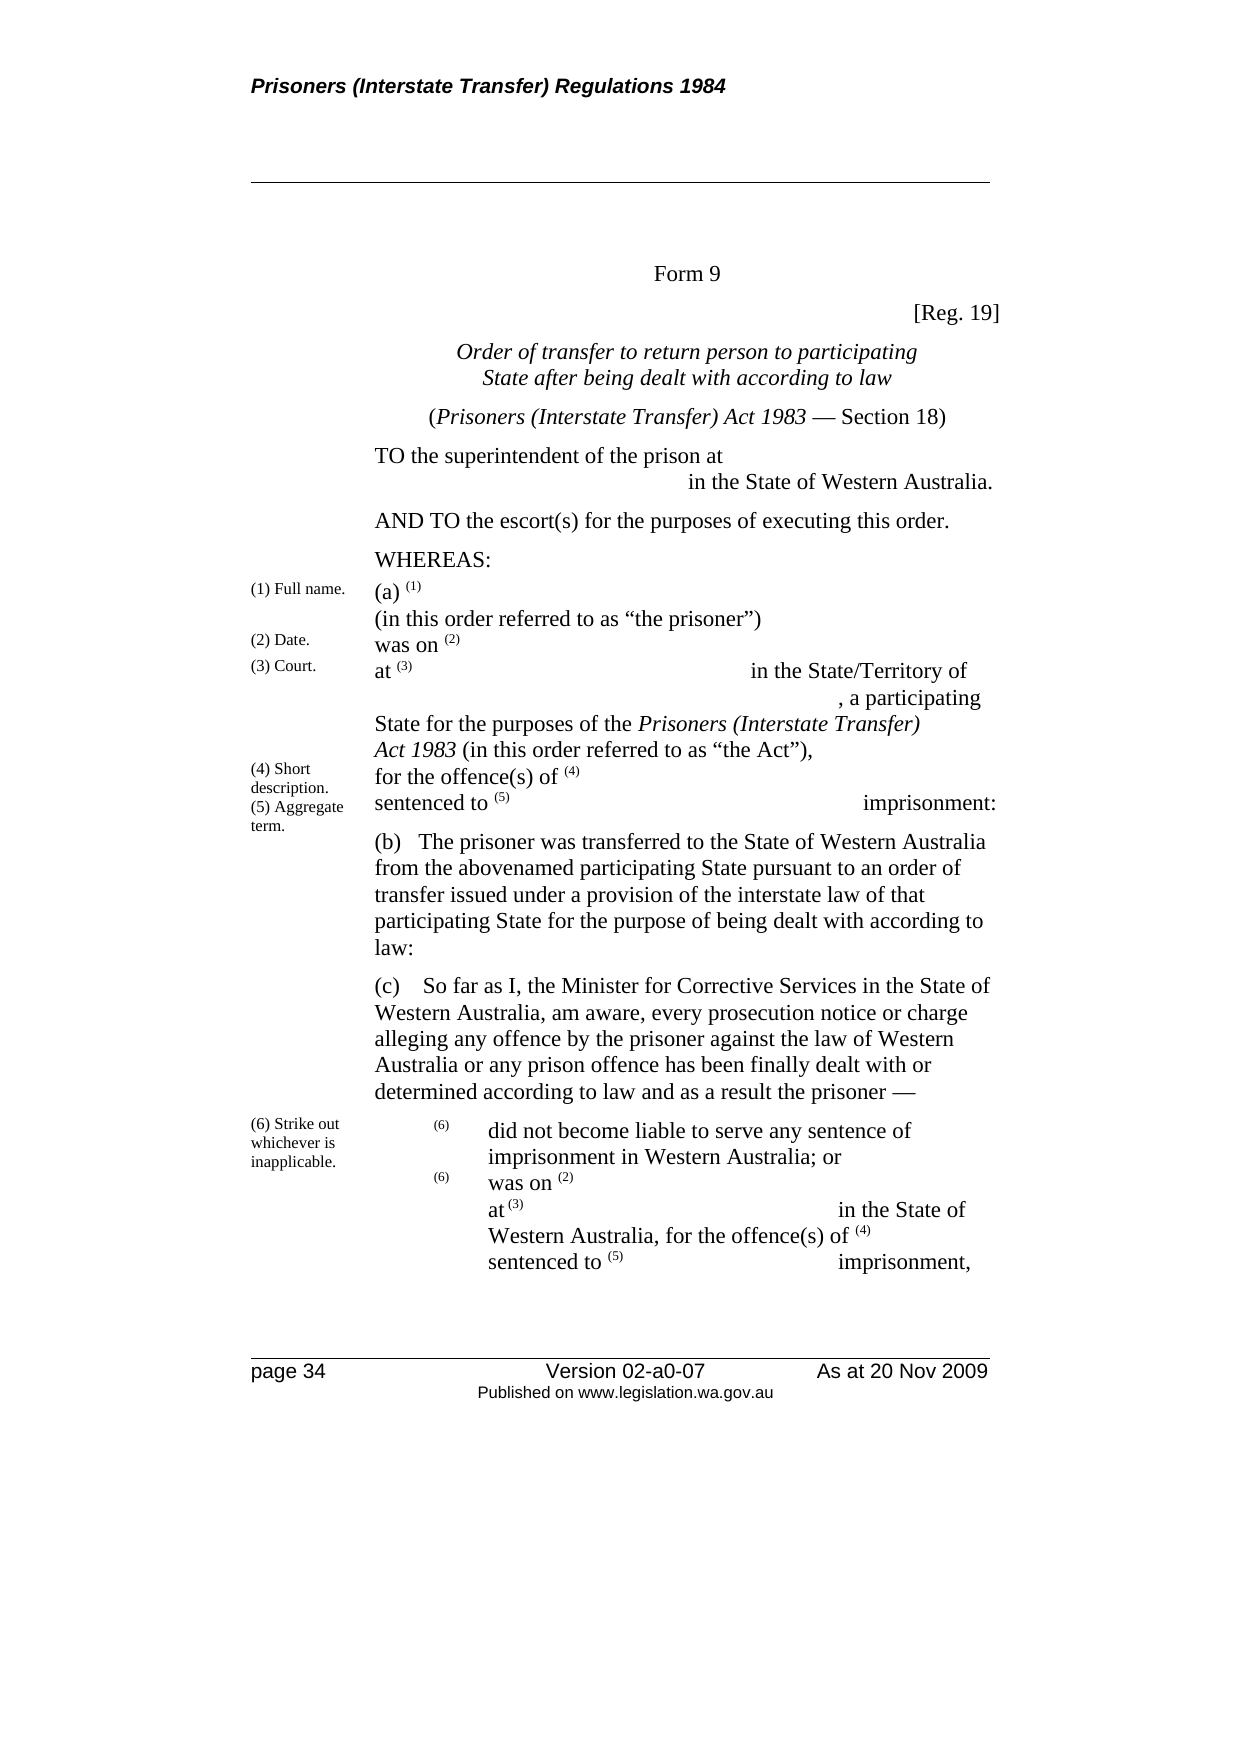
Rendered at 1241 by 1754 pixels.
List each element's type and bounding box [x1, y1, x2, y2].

table_header [245, 248, 368, 1301]
table_header [369, 248, 1006, 1301]
